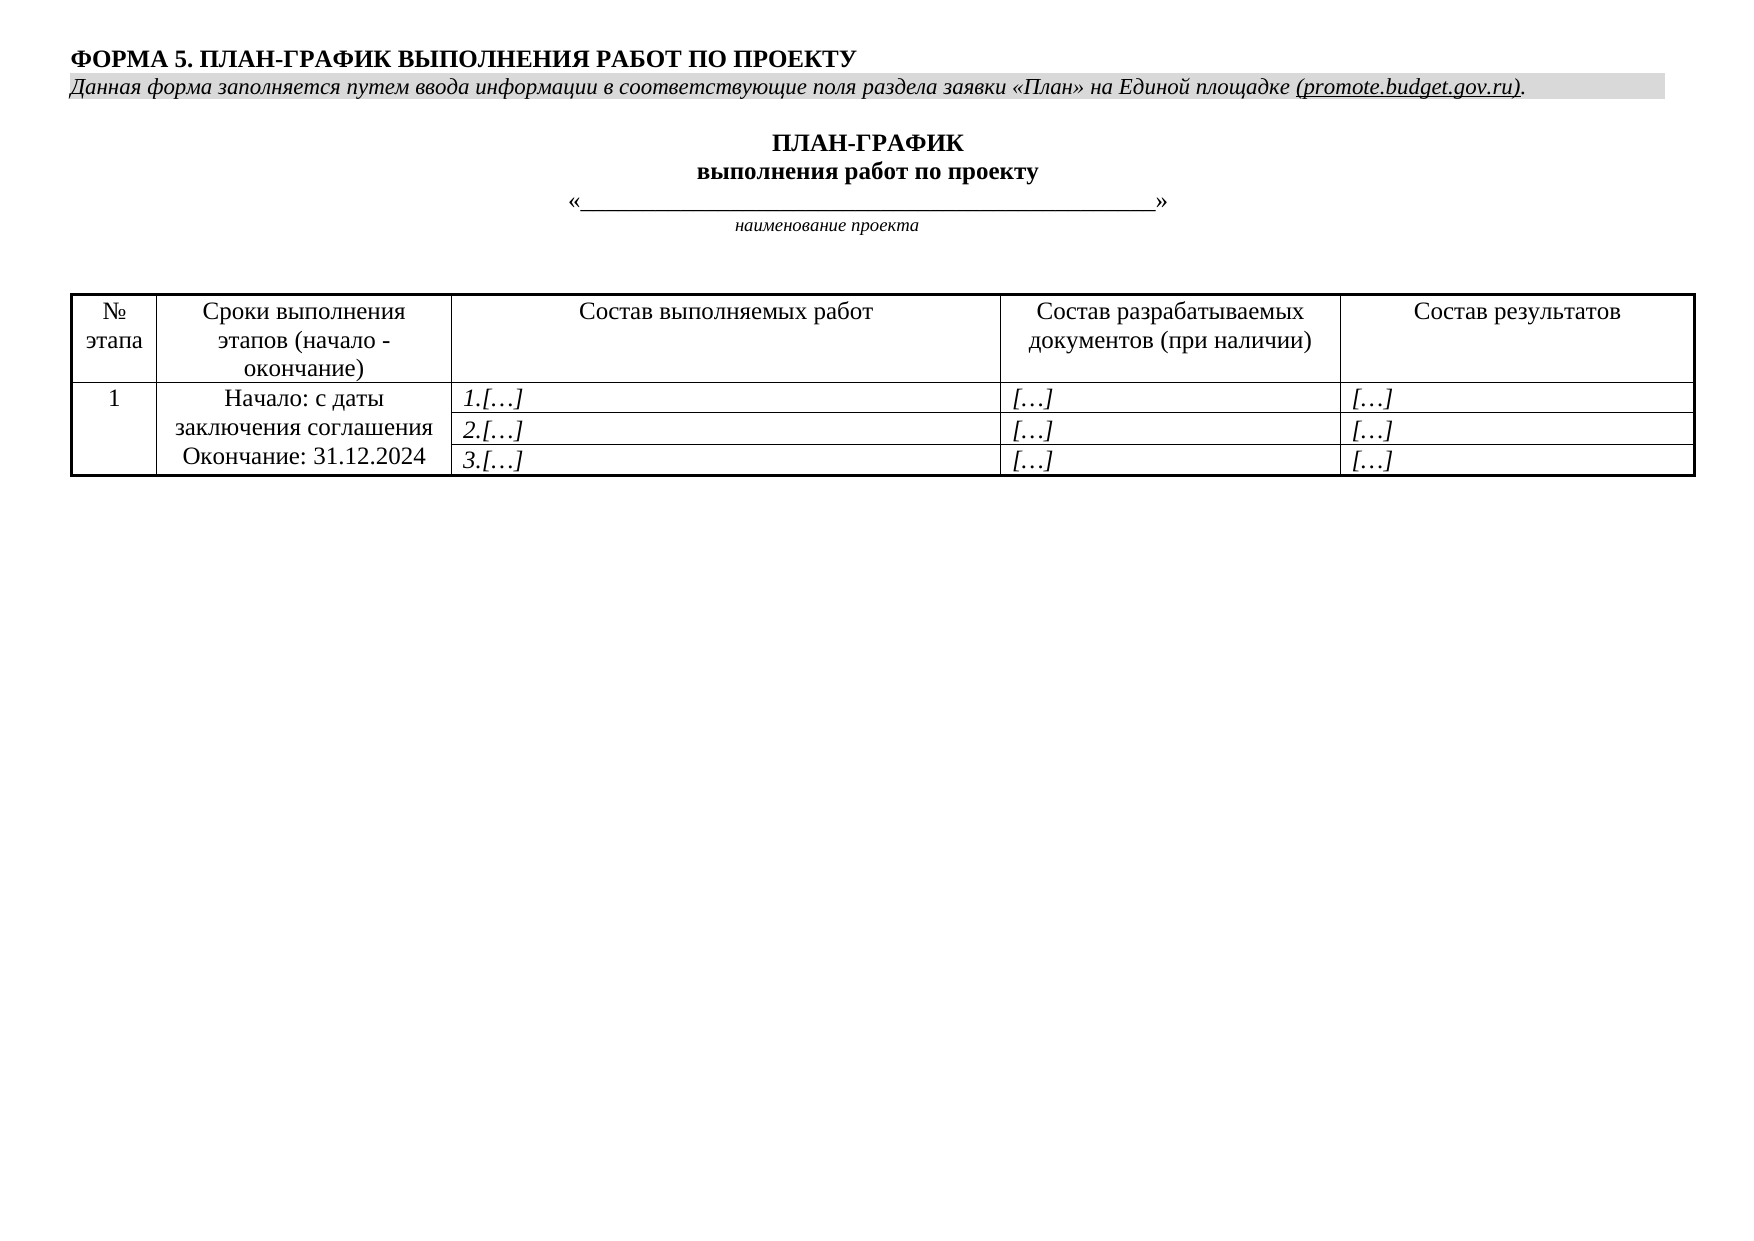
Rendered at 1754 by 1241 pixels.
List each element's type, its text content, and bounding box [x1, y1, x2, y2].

text ПЛАН-ГРАФИК [70, 128, 1665, 156]
table_cell […] [1001, 383, 1340, 412]
table_cell 1.[…] [452, 383, 1000, 412]
text «______________________________________________» [70, 185, 1665, 214]
table_header № этапа [73, 296, 156, 382]
table_cell […] [1341, 383, 1693, 412]
table_cell […] [1341, 445, 1693, 474]
subtitle ФОРМА 5. ПЛАН-ГРАФИК ВЫПОЛНЕНИЯ РАБОТ ПО ПРОЕКТУ [70, 44, 1665, 73]
table_cell […] [1001, 445, 1340, 474]
table_cell 2.[…] [452, 413, 1000, 444]
text выполнения работ по проекту [70, 156, 1665, 185]
table_cell Начало: с даты заключения соглашения Окончание: 31.12.2024 [157, 383, 451, 474]
table_header Состав выполняемых работ [452, 296, 1000, 382]
table_cell 3.[…] [452, 445, 1000, 474]
table_cell 1 [73, 383, 156, 474]
table_header Состав разрабатываемых документов (при наличии) [1001, 296, 1340, 382]
text наименование проекта [735, 214, 1665, 236]
text Данная форма заполняется путем ввода информации в соответствующие поля раздела заявки «План» на Единой площадке (promote.budget.gov.ru). [70, 73, 1665, 99]
table_cell […] [1341, 413, 1693, 444]
table_header Состав результатов [1341, 296, 1693, 382]
table_cell […] [1001, 413, 1340, 444]
table_header Сроки выполнения этапов (начало - окончание) [157, 296, 451, 382]
